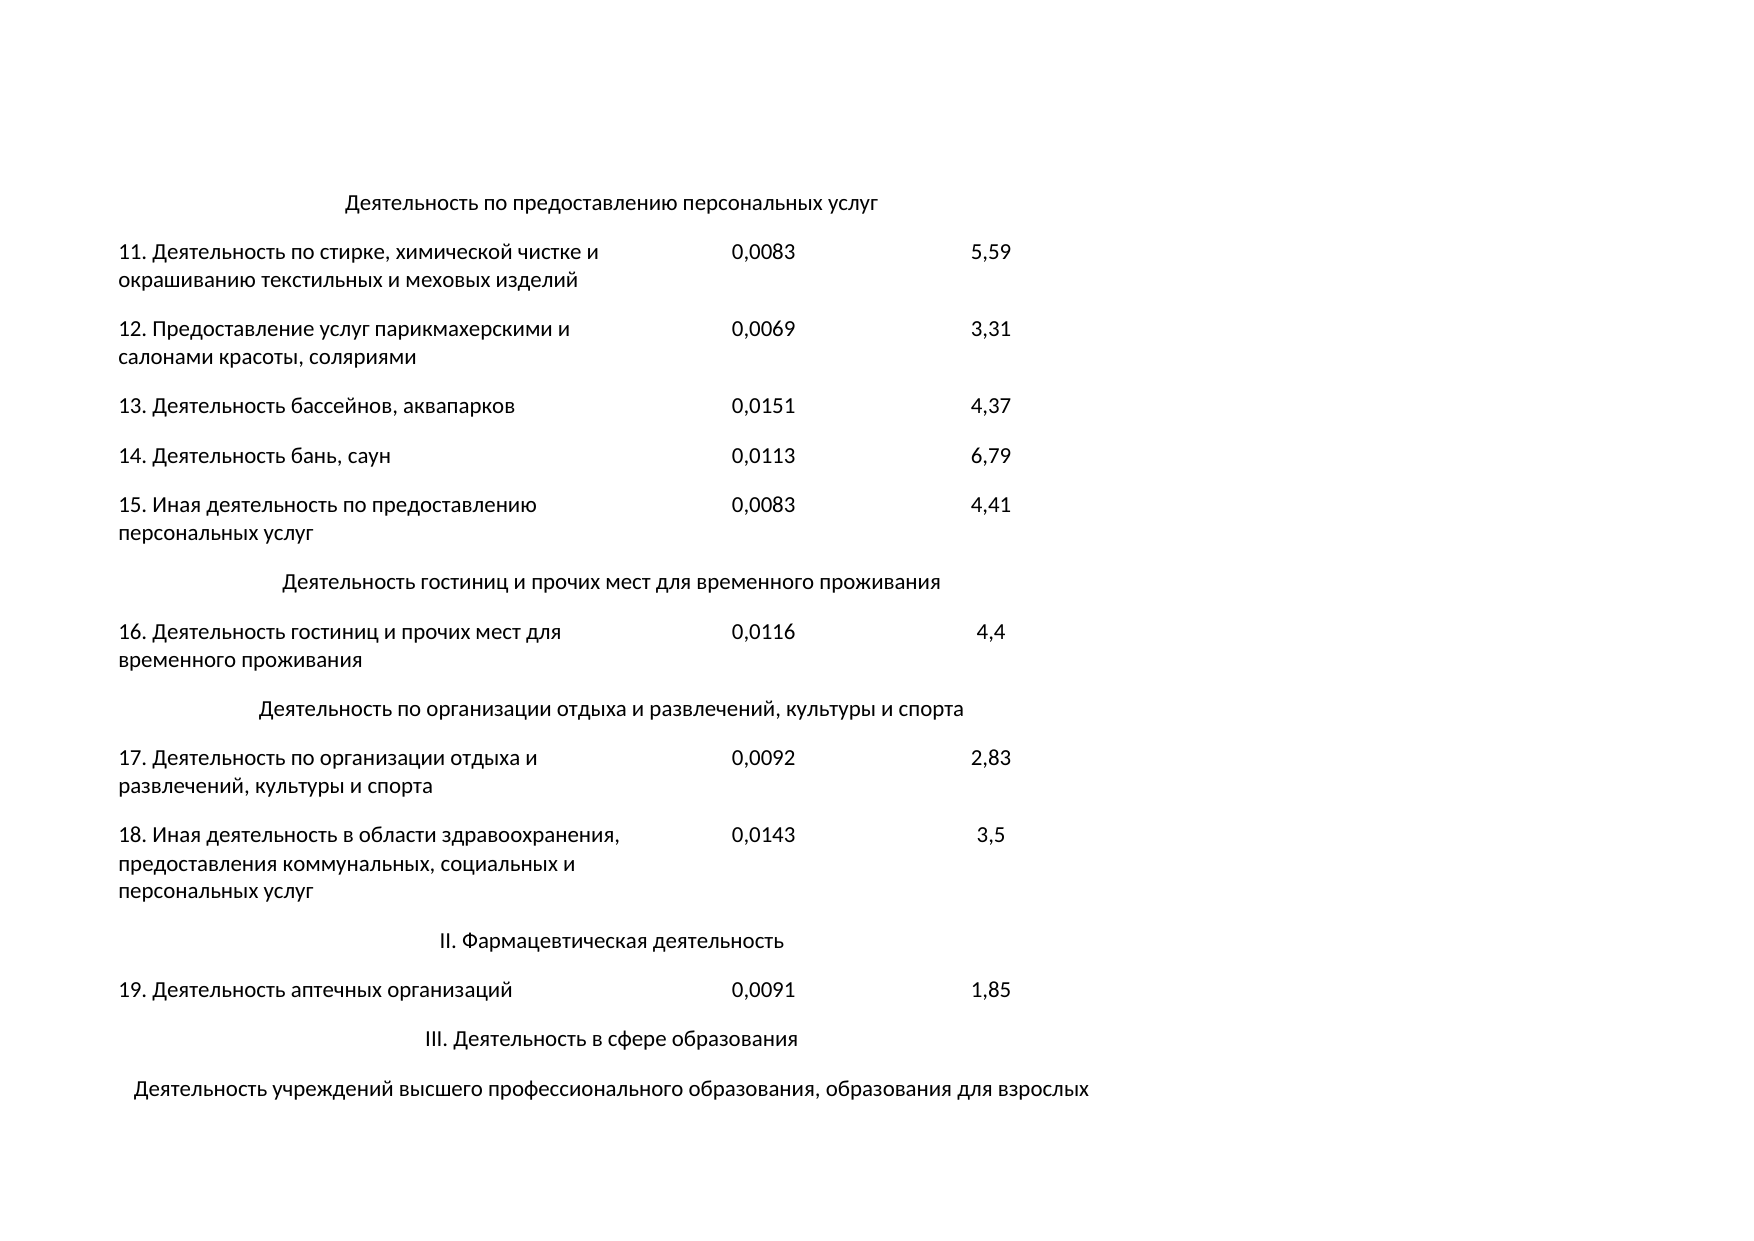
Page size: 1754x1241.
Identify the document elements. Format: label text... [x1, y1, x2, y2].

table_cell 6,79 [870, 430, 1112, 479]
table_cell 14. Деятельность бань, саун [112, 430, 657, 479]
table_cell II. Фармацевтическая деятельность [112, 915, 1112, 964]
table_cell 16. Деятельность гостиниц и прочих мест для временного проживания [112, 606, 657, 683]
table_cell 12. Предоставление услуг парикмахерскими и салонами красоты, соляриями [112, 304, 657, 381]
table_cell Деятельность по организации отдыха и развлечений, культуры и спорта [112, 684, 1112, 733]
table_cell 0,0092 [657, 733, 870, 810]
table_cell 13. Деятельность бассейнов, аквапарков [112, 381, 657, 430]
table_cell 0,0083 [657, 480, 870, 557]
table_cell 18. Иная деятельность в области здравоохранения, предоставления коммунальных, социальных и персональных услуг [112, 810, 657, 915]
table_cell 15. Иная деятельность по предоставлению персональных услуг [112, 480, 657, 557]
table_cell 19. Деятельность аптечных организаций [112, 965, 657, 1014]
table_cell 0,0151 [657, 381, 870, 430]
table_cell 0,0143 [657, 810, 870, 915]
table_cell 5,59 [870, 226, 1112, 304]
table_cell III. Деятельность в сфере образования [112, 1014, 1112, 1063]
table_cell 3,31 [870, 304, 1112, 381]
table_cell Деятельность гостиниц и прочих мест для временного проживания [112, 557, 1112, 606]
table_cell 4,41 [870, 480, 1112, 557]
table_cell 0,0083 [657, 226, 870, 304]
table_cell 0,0069 [657, 304, 870, 381]
table_cell 1,85 [870, 965, 1112, 1014]
table_cell 0,0116 [657, 606, 870, 683]
table_cell Деятельность учреждений высшего профессионального образования, образования для взрослых [112, 1063, 1112, 1112]
table_cell Деятельность по предоставлению персональных услуг [112, 177, 1112, 226]
table_cell 17. Деятельность по организации отдыха и развлечений, культуры и спорта [112, 733, 657, 810]
table_cell 2,83 [870, 733, 1112, 810]
table_cell 0,0091 [657, 965, 870, 1014]
table_cell 0,0113 [657, 430, 870, 479]
table_cell 4,4 [870, 606, 1112, 683]
table_cell 4,37 [870, 381, 1112, 430]
table_cell 3,5 [870, 810, 1112, 915]
table_cell 11. Деятельность по стирке, химической чистке и окрашиванию текстильных и меховых изделий [112, 226, 657, 304]
